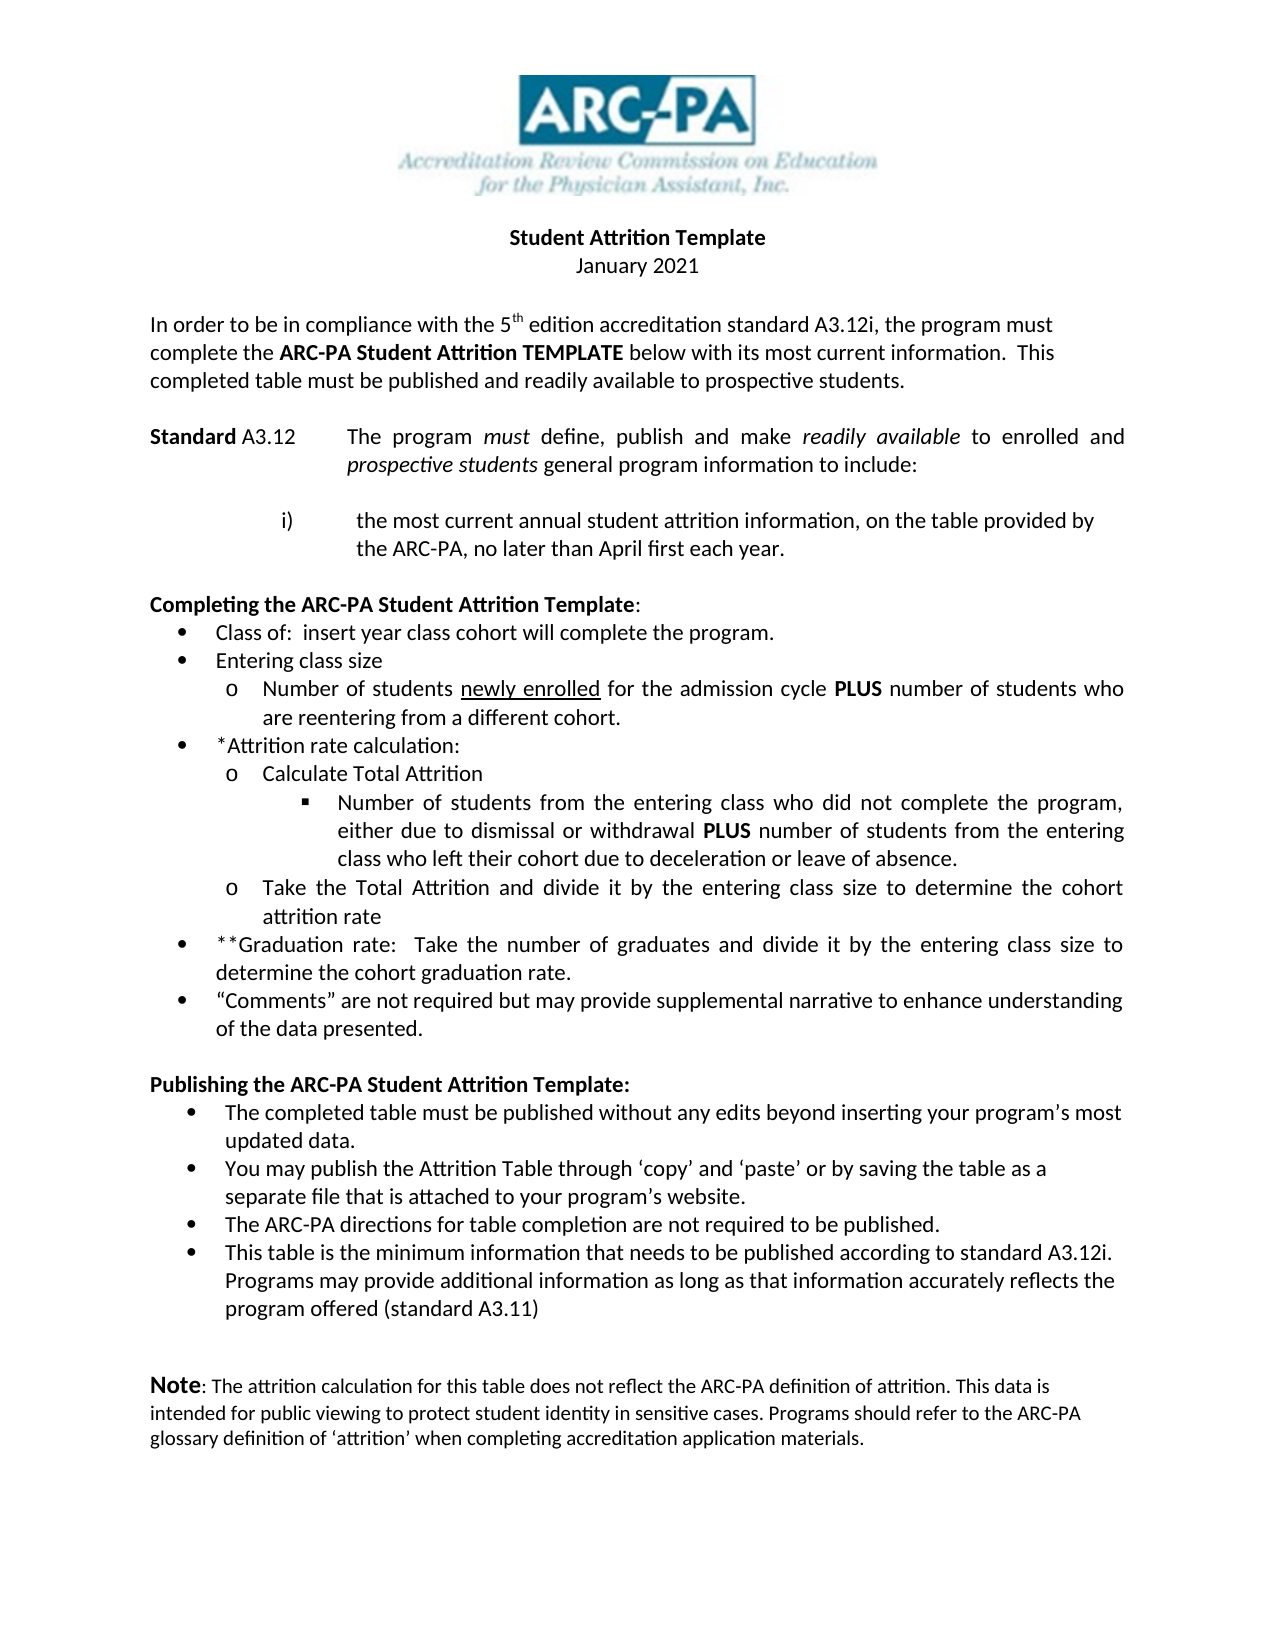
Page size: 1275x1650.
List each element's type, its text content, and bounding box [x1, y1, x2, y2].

list Number of students newly enrolled for the admission cycle PLUS number of students who are reentering from a different cohort. [225, 674, 1125, 731]
text Publishing the ARC-PA Student Attrition Template: [150, 1070, 1125, 1098]
list Take the Total Attrition and divide it by the entering class size to determine the cohort attrition rate [225, 873, 1125, 930]
list The ARC-PA directions for table completion are not required to be published. [187, 1210, 1125, 1238]
list Entering class size [178, 646, 1125, 674]
list This table is the minimum information that needs to be published according to standard A3.12i. Programs may provide additional information as long as that information accurately reflects the program offered (standard A3.11) [187, 1238, 1125, 1322]
text Standard A3.12 The program must define, publish and make readily available to enrolled and prospective students general program information to include: [150, 422, 1125, 478]
text In order to be in compliance with the 5th edition accreditation standard A3.12i, the program must complete the ARC-PA Student Attrition TEMPLATE below with its most current information. This completed table must be published and readily available to prospective students. [150, 310, 1125, 394]
list Number of students from the entering class who did not complete the program, either due to dismissal or withdrawal PLUS number of students from the entering class who left their cohort due to deceleration or leave of absence. [300, 788, 1125, 873]
list *Attrition rate calculation: [178, 731, 1125, 759]
text Note: The attrition calculation for this table does not reflect the ARC-PA definition of attrition. This data is intended for public viewing to protect student identity in sensitive cases. Programs should refer to the ARC-PA glossary definition of ‘attrition’ when completing accreditation application materials. [150, 1369, 1125, 1451]
list You may publish the Attrition Table through ‘copy’ and ‘paste’ or by saving the table as a separate file that is attached to your program’s website. [187, 1154, 1125, 1210]
text Completing the ARC-PA Student Attrition Template: [150, 590, 1125, 618]
picture [397, 75, 878, 196]
list the most current annual student attrition information, on the table provided by the ARC-PA, no later than April first each year. [281, 506, 1125, 562]
text Student Attrition Template [150, 223, 1125, 251]
list Class of: insert year class cohort will complete the program. [178, 618, 1125, 646]
list **Graduation rate: Take the number of graduates and divide it by the entering class size to determine the cohort graduation rate. [178, 930, 1125, 986]
text January 2021 [150, 251, 1125, 279]
list “Comments” are not required but may provide supplemental narrative to enhance understanding of the data presented. [178, 986, 1125, 1042]
list Calculate Total Attrition [225, 759, 1125, 788]
list The completed table must be published without any edits beyond inserting your program’s most updated data. [187, 1098, 1125, 1154]
